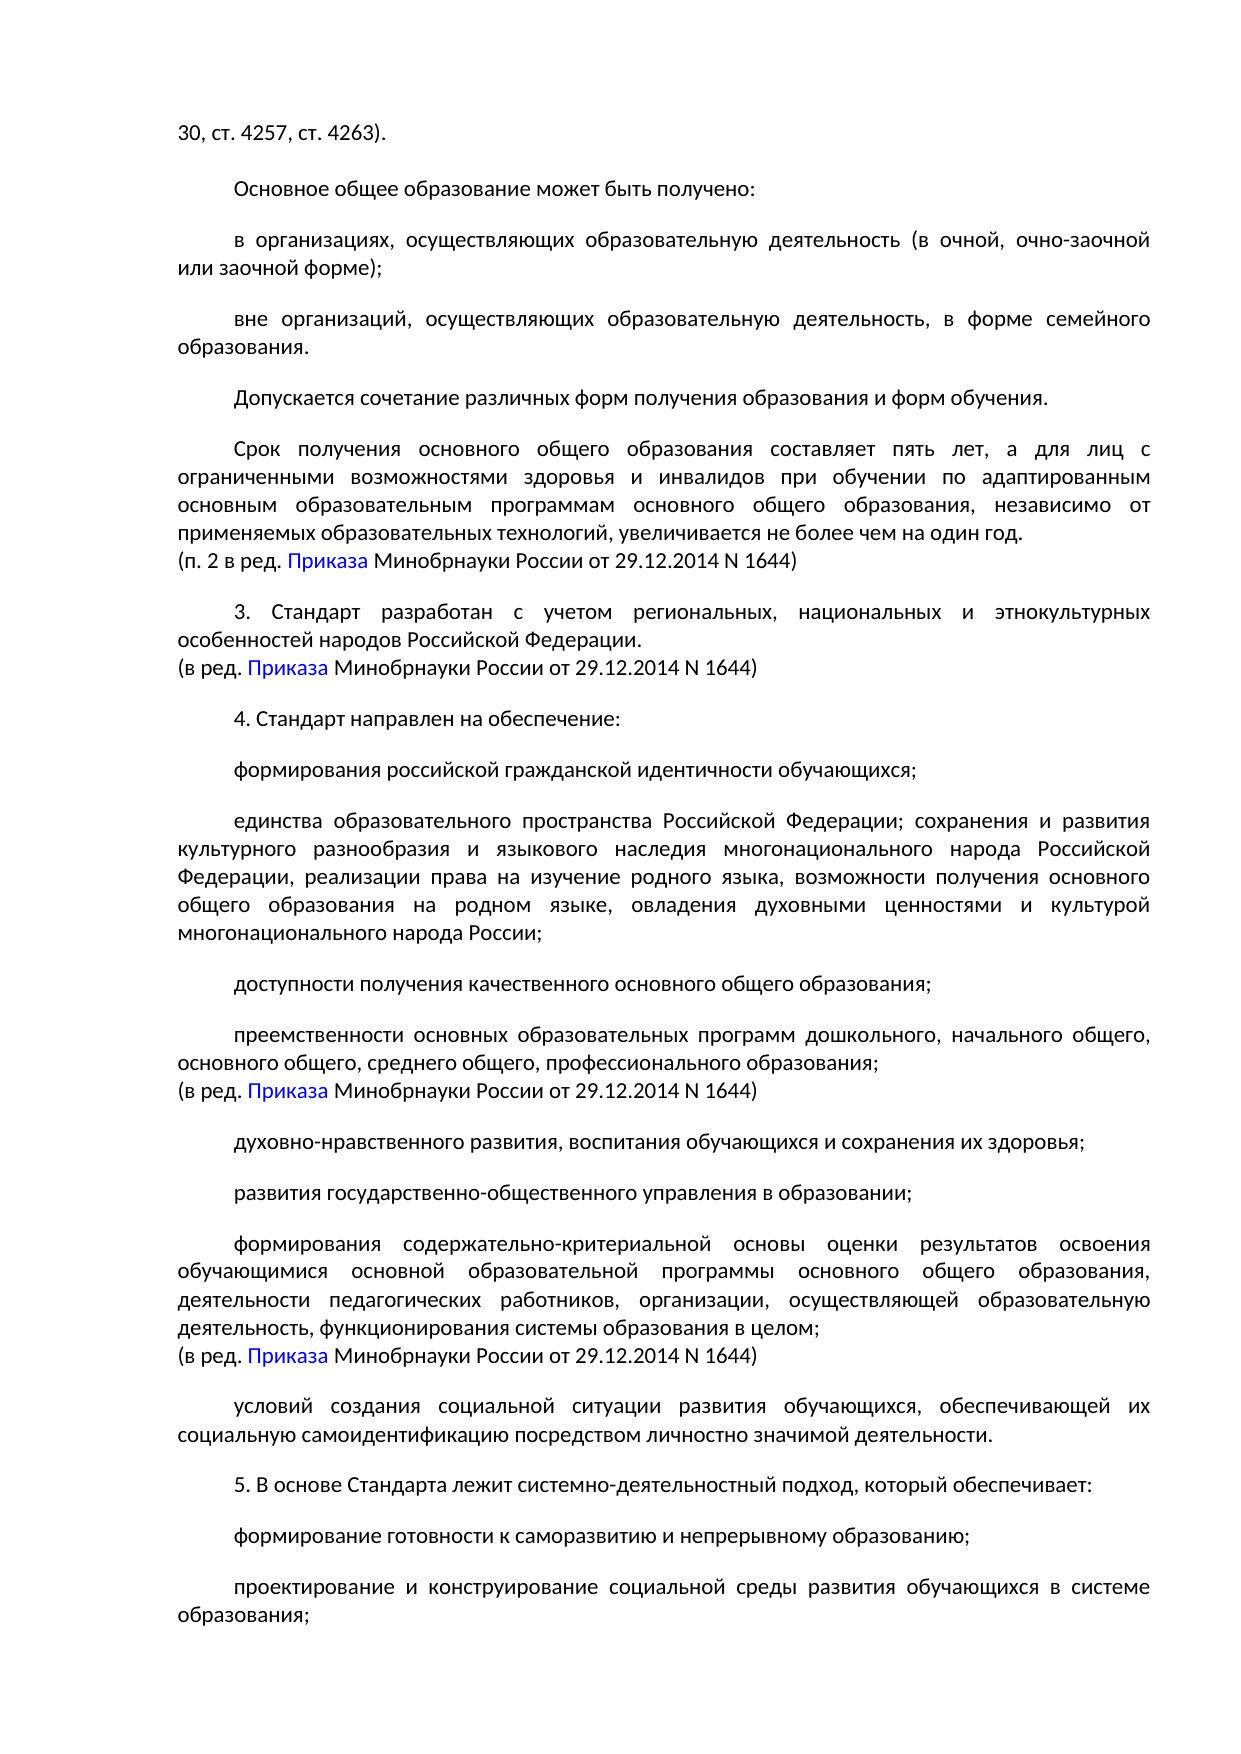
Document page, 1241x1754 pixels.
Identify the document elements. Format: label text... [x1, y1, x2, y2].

text 4. Стандарт направлен на обеспечение: [177, 704, 1152, 732]
text формирования содержательно-критериальной основы оценки результатов освоения обучающимися основной образовательной программы основного общего образования, деятельности педагогических работников, организации, осуществляющей образовательную деятельность, функционирования системы образования в целом; [177, 1229, 1152, 1341]
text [177, 118, 1152, 146]
text преемственности основных образовательных программ дошкольного, начального общего, основного общего, среднего общего, профессионального образования; [177, 1020, 1152, 1076]
text формирование готовности к саморазвитию и непрерывному образованию; [177, 1522, 1152, 1549]
text духовно-нравственного развития, воспитания обучающихся и сохранения их здоровья; [177, 1127, 1152, 1155]
text в организациях, осуществляющих образовательную деятельность (в очной, очно-заочной или заочной форме); [177, 225, 1152, 281]
text (в ред. Приказа Минобрнауки России от 29.12.2014 N 1644) [177, 1076, 1152, 1104]
text (п. 2 в ред. Приказа Минобрнауки России от 29.12.2014 N 1644) [177, 546, 1152, 574]
text Основное общее образование может быть получено: [177, 174, 1152, 202]
text доступности получения качественного основного общего образования; [177, 969, 1152, 997]
text 3. Стандарт разработан с учетом региональных, национальных и этнокультурных особенностей народов Российской Федерации. [177, 597, 1152, 653]
text условий создания социальной ситуации развития обучающихся, обеспечивающей их социальную самоидентификацию посредством личностно значимой деятельности. [177, 1392, 1152, 1448]
text Срок получения основного общего образования составляет пять лет, а для лиц с ограниченными возможностями здоровья и инвалидов при обучении по адаптированным основным образовательным программам основного общего образования, независимо от применяемых образовательных технологий, увеличивается не более чем на один год. [177, 434, 1152, 546]
text (в ред. Приказа Минобрнауки России от 29.12.2014 N 1644) [177, 653, 1152, 681]
text проектирование и конструирование социальной среды развития обучающихся в системе образования; [177, 1572, 1152, 1628]
text развития государственно-общественного управления в образовании; [177, 1178, 1152, 1206]
text Допускается сочетание различных форм получения образования и форм обучения. [177, 383, 1152, 411]
text формирования российской гражданской идентичности обучающихся; [177, 755, 1152, 783]
text вне организаций, осуществляющих образовательную деятельность, в форме семейного образования. [177, 304, 1152, 360]
text 5. В основе Стандарта лежит системно-деятельностный подход, который обеспечивает: [177, 1471, 1152, 1499]
text (в ред. Приказа Минобрнауки России от 29.12.2014 N 1644) [177, 1341, 1152, 1369]
text единства образовательного пространства Российской Федерации; сохранения и развития культурного разнообразия и языкового наследия многонационального народа Российской Федерации, реализации права на изучение родного языка, возможности получения основного общего образования на родном языке, овладения духовными ценностями и культурой многонационального народа России; [177, 806, 1152, 946]
